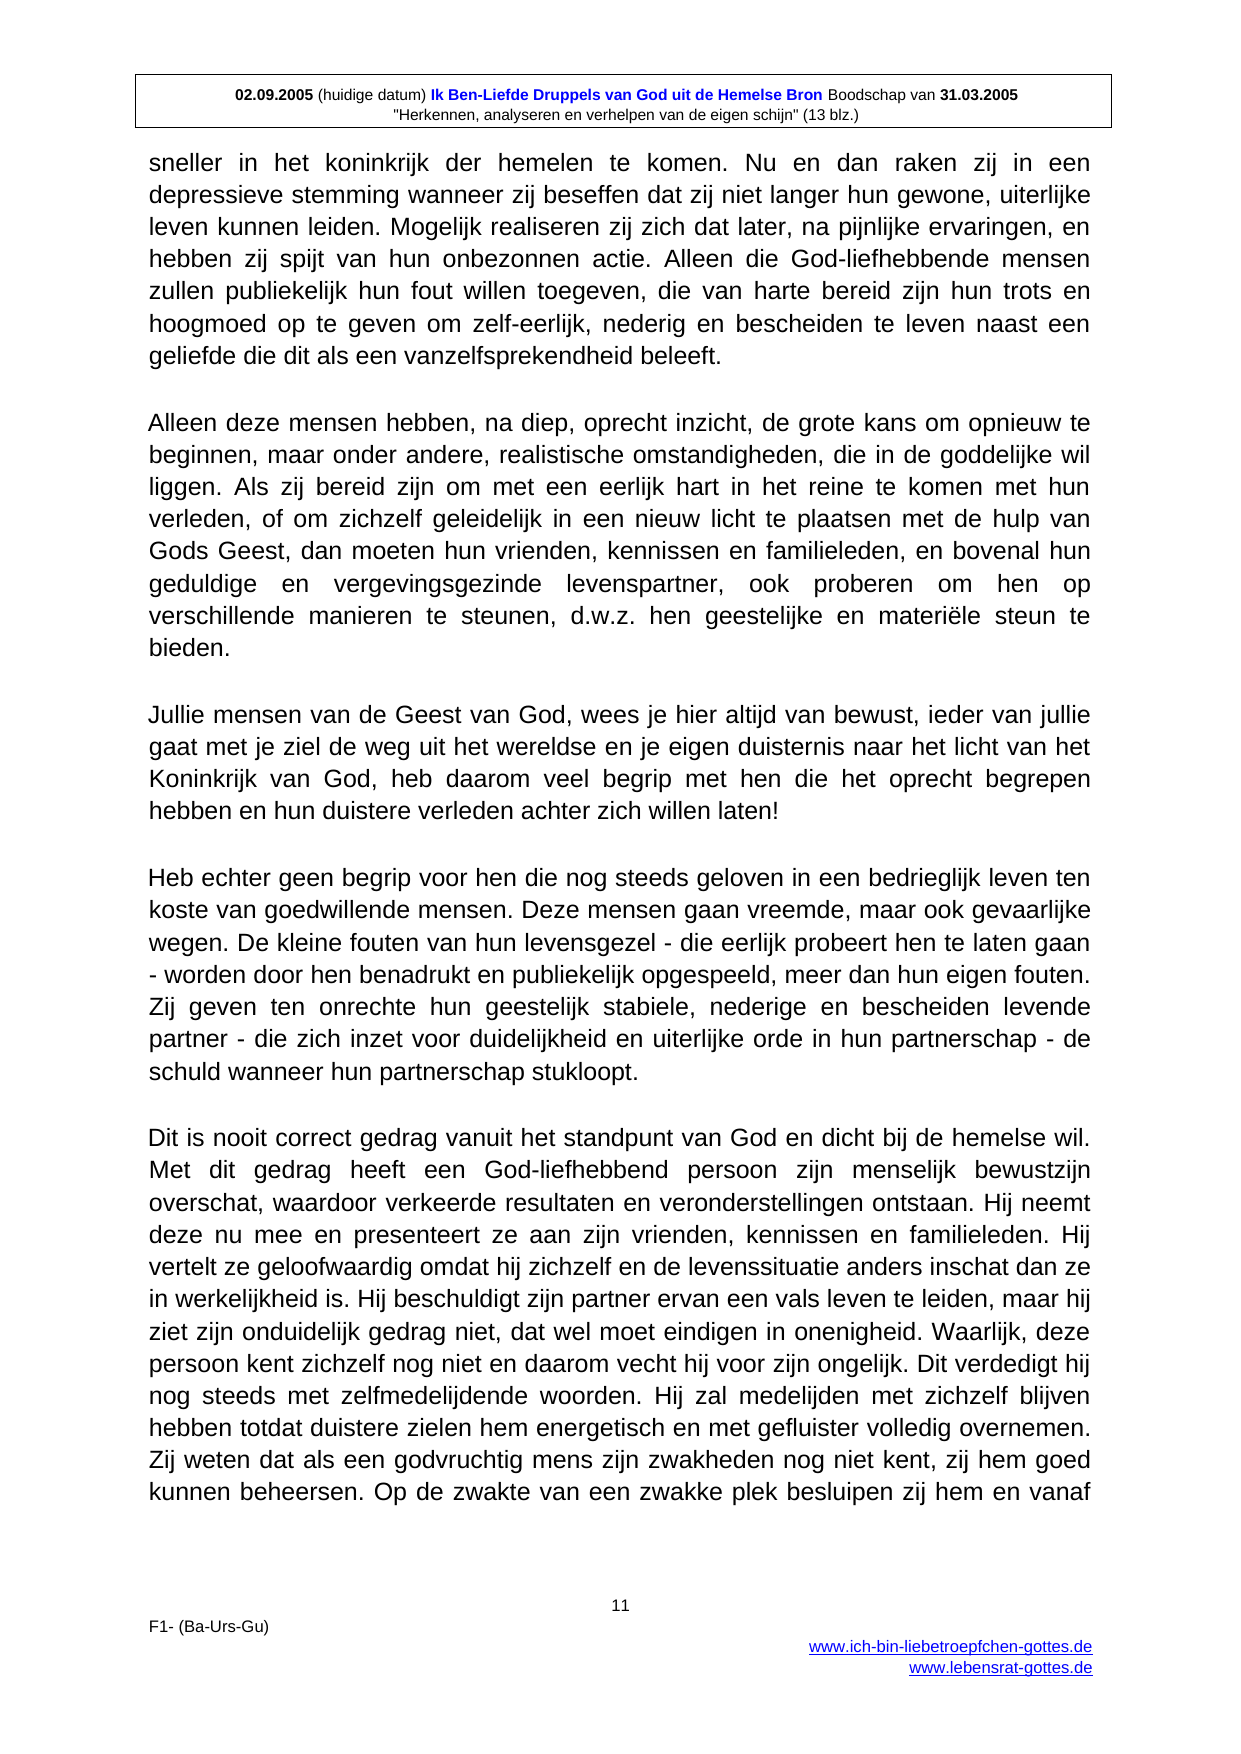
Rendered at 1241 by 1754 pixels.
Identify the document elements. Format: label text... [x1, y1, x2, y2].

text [148, 148, 1092, 369]
text Jullie mensen van de Geest van God, wees je hier altijd van bewust, ieder van jullie gaat met je ziel de weg uit het wereldse en je eigen duisternis naar het licht van het Koninkrijk van God, heb daarom veel begrip met hen die het oprecht begrepen hebben en hun duistere verleden achter zich willen laten! [148, 700, 1092, 825]
text Alleen deze mensen hebben, na diep, oprecht inzicht, de grote kans om opnieuw te beginnen, maar onder andere, realistische omstandigheden, die in de goddelijke wil liggen. Als zij bereid zijn om met een eerlijk hart in het reine te komen met hun verleden, of om zichzelf geleidelijk in een nieuw licht te plaatsen met de hulp van Gods Geest, dan moeten hun vrienden, kennissen en familieleden, en bovenal hun geduldige en vergevingsgezinde levenspartner, ook proberen om hen op verschillende manieren te steunen, d.w.z. hen geestelijke en materiële steun te bieden. [148, 408, 1092, 662]
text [148, 1123, 1092, 1506]
text Heb echter geen begrip voor hen die nog steeds geloven in een bedrieglijk leven ten koste van goedwillende mensen. Deze mensen gaan vreemde, maar ook gevaarlijke wegen. De kleine fouten van hun levensgezel - die eerlijk probeert hen te laten gaan - worden door hen benadrukt en publiekelijk opgespeeld, meer dan hun eigen fouten. Zij geven ten onrechte hun geestelijk stabiele, nederige en bescheiden levende partner - die zich inzet voor duidelijkheid en uiterlijke orde in hun partnerschap - de schuld wanneer hun partnerschap stukloopt. [148, 863, 1092, 1085]
